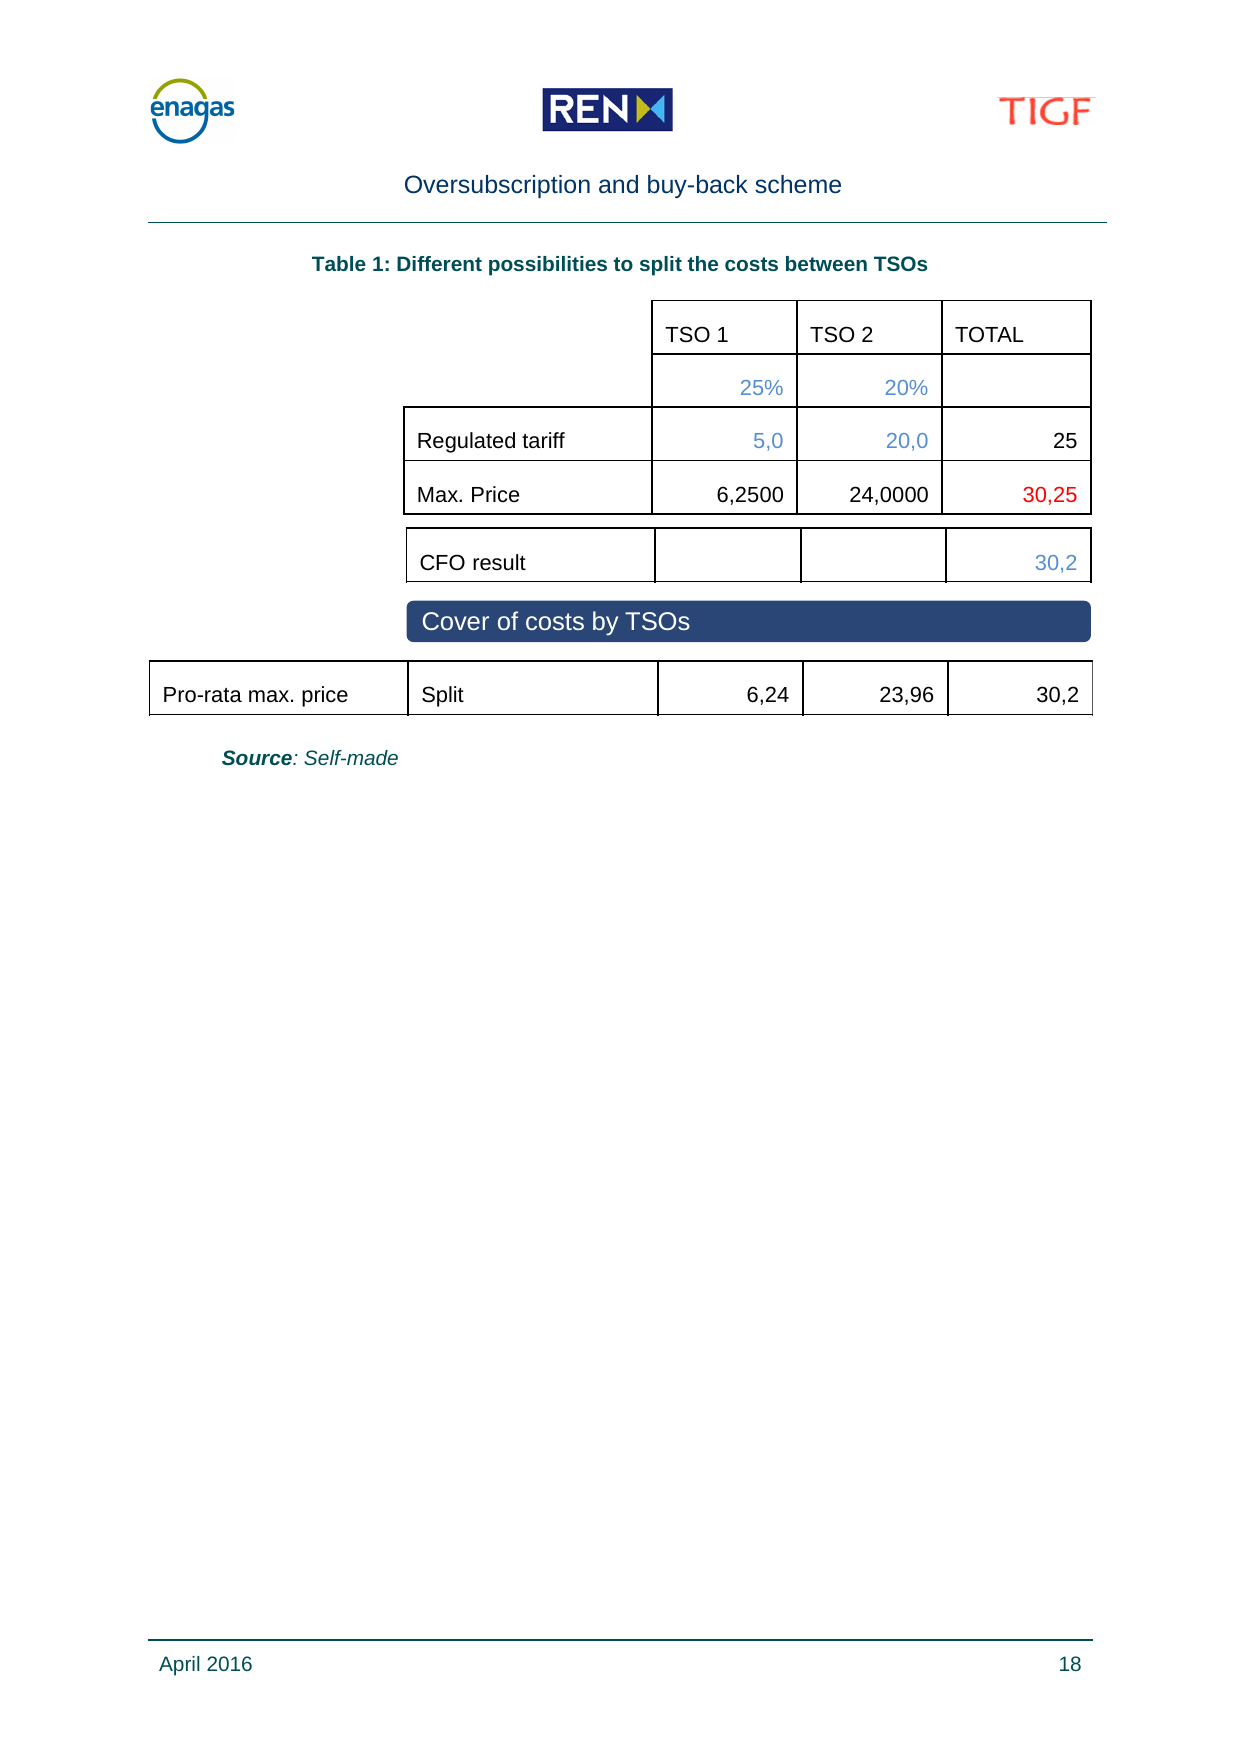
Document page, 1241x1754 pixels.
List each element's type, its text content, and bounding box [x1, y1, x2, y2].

picture [995, 87, 1096, 135]
text Source: Self-made [148, 746, 1092, 770]
text Table 1: Different possibilities to split the costs between TSOs [148, 251, 1092, 275]
picture [150, 78, 235, 144]
